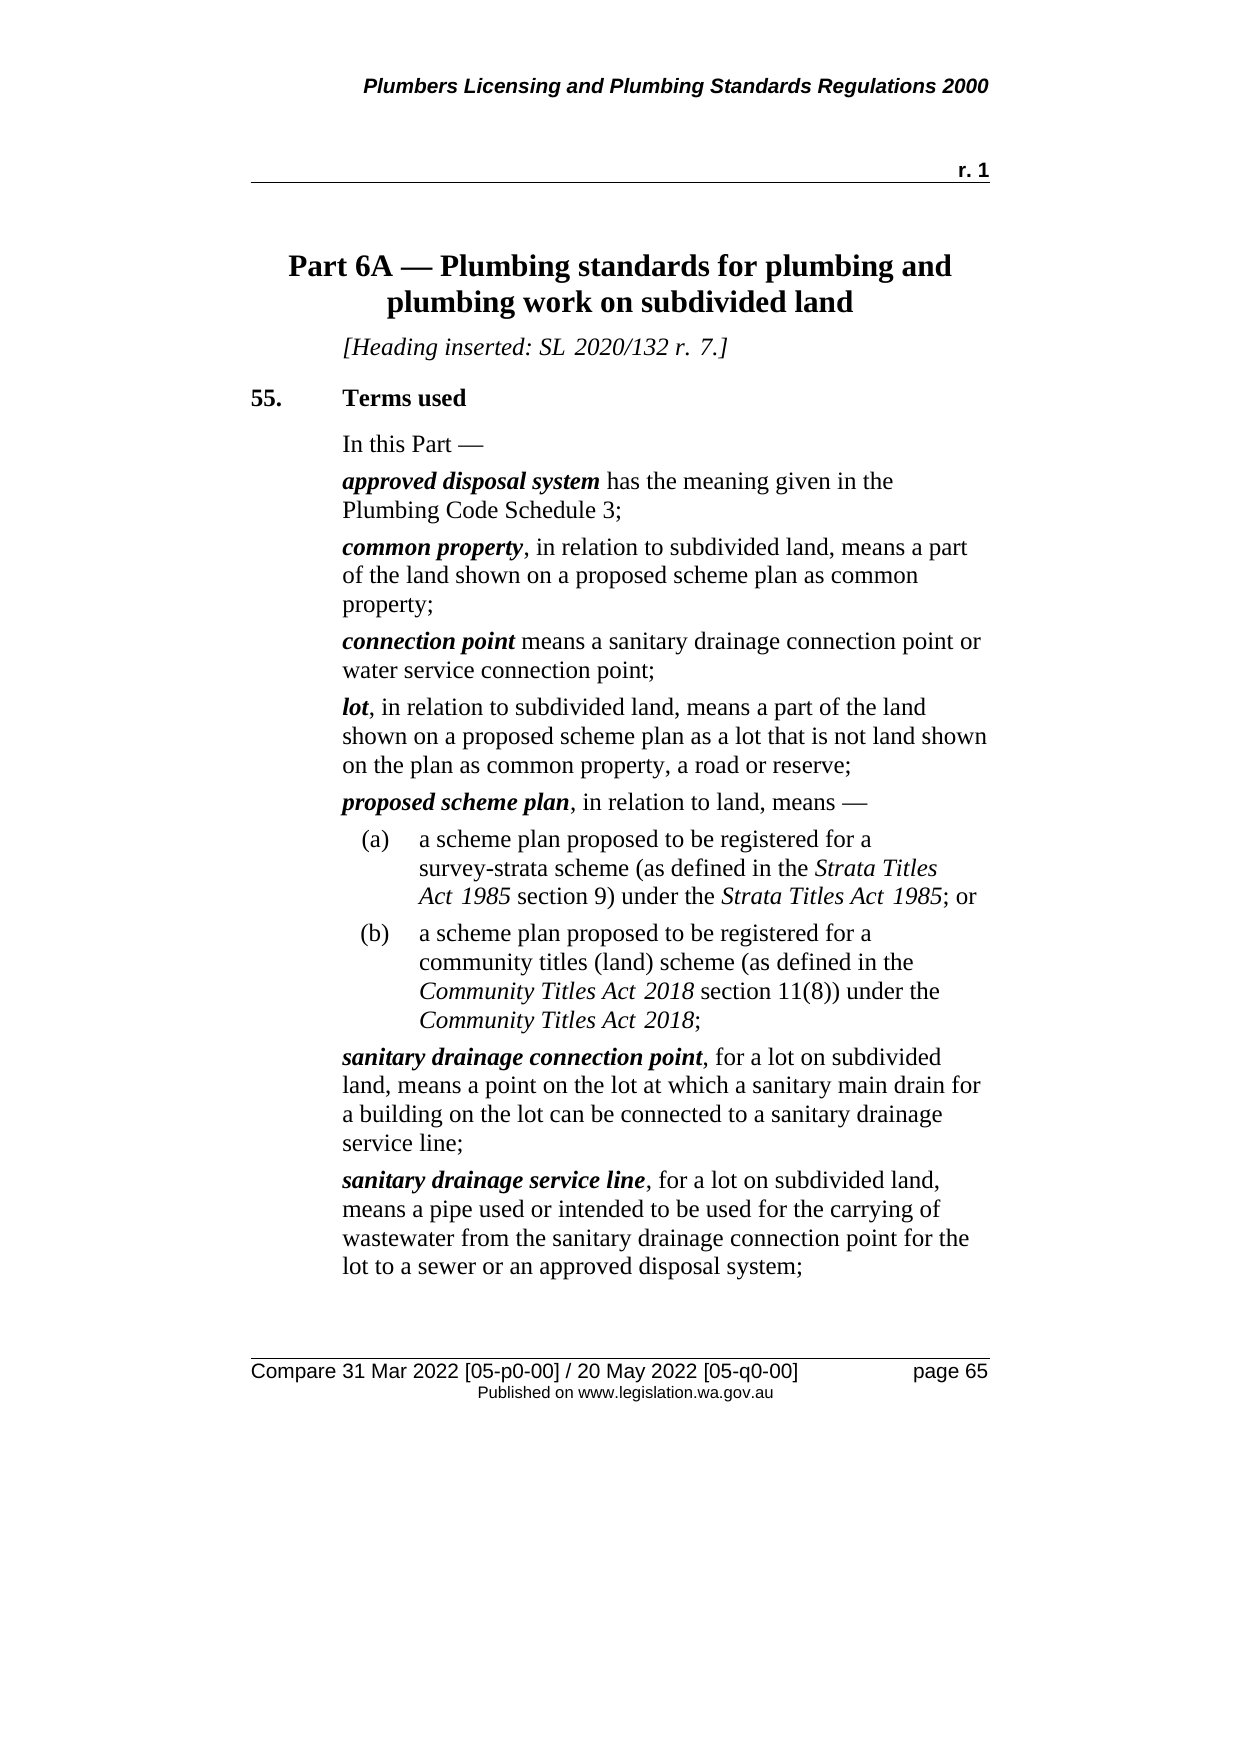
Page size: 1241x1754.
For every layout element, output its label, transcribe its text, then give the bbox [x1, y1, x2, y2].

text sanitary drainage connection point, for a lot on subdivided land, means a point on the lot at which a sanitary main drain for a building on the lot can be connected to a sanitary drainage service line; [251, 1042, 990, 1157]
text (b) a scheme plan proposed to be registered for a community titles (land) scheme (as defined in the Community Titles Act 2018 section 11(8)) under the Community Titles Act 2018; [251, 918, 990, 1033]
text proposed scheme plan, in relation to land, means — [251, 787, 990, 816]
text sanitary drainage service line, for a lot on subdivided land, means a pipe used or intended to be used for the carrying of wastewater from the sanitary drainage connection point for the lot to a sewer or an approved disposal system; [251, 1165, 990, 1280]
subtitle [Heading inserted: SL 2020/132 r. 7.] [251, 332, 990, 361]
subtitle 55. Terms used [251, 383, 990, 412]
text lot, in relation to subdivided land, means a part of the land shown on a proposed scheme plan as a lot that is not land shown on the plan as common property, a road or reserve; [251, 692, 990, 778]
text approved disposal system has the meaning given in the Plumbing Code Schedule 3; [251, 466, 990, 523]
text common property, in relation to subdivided land, means a part of the land shown on a proposed scheme plan as common property; [251, 532, 990, 618]
text (a) a scheme plan proposed to be registered for a survey-strata scheme (as defined in the Strata Titles Act 1985 section 9) under the Strata Titles Act 1985; or [251, 824, 990, 910]
text In this Part — [251, 429, 990, 458]
subtitle Part 6A — Plumbing standards for plumbing and plumbing work on subdivided land [251, 247, 990, 319]
text connection point means a sanitary drainage connection point or water service connection point; [251, 626, 990, 684]
